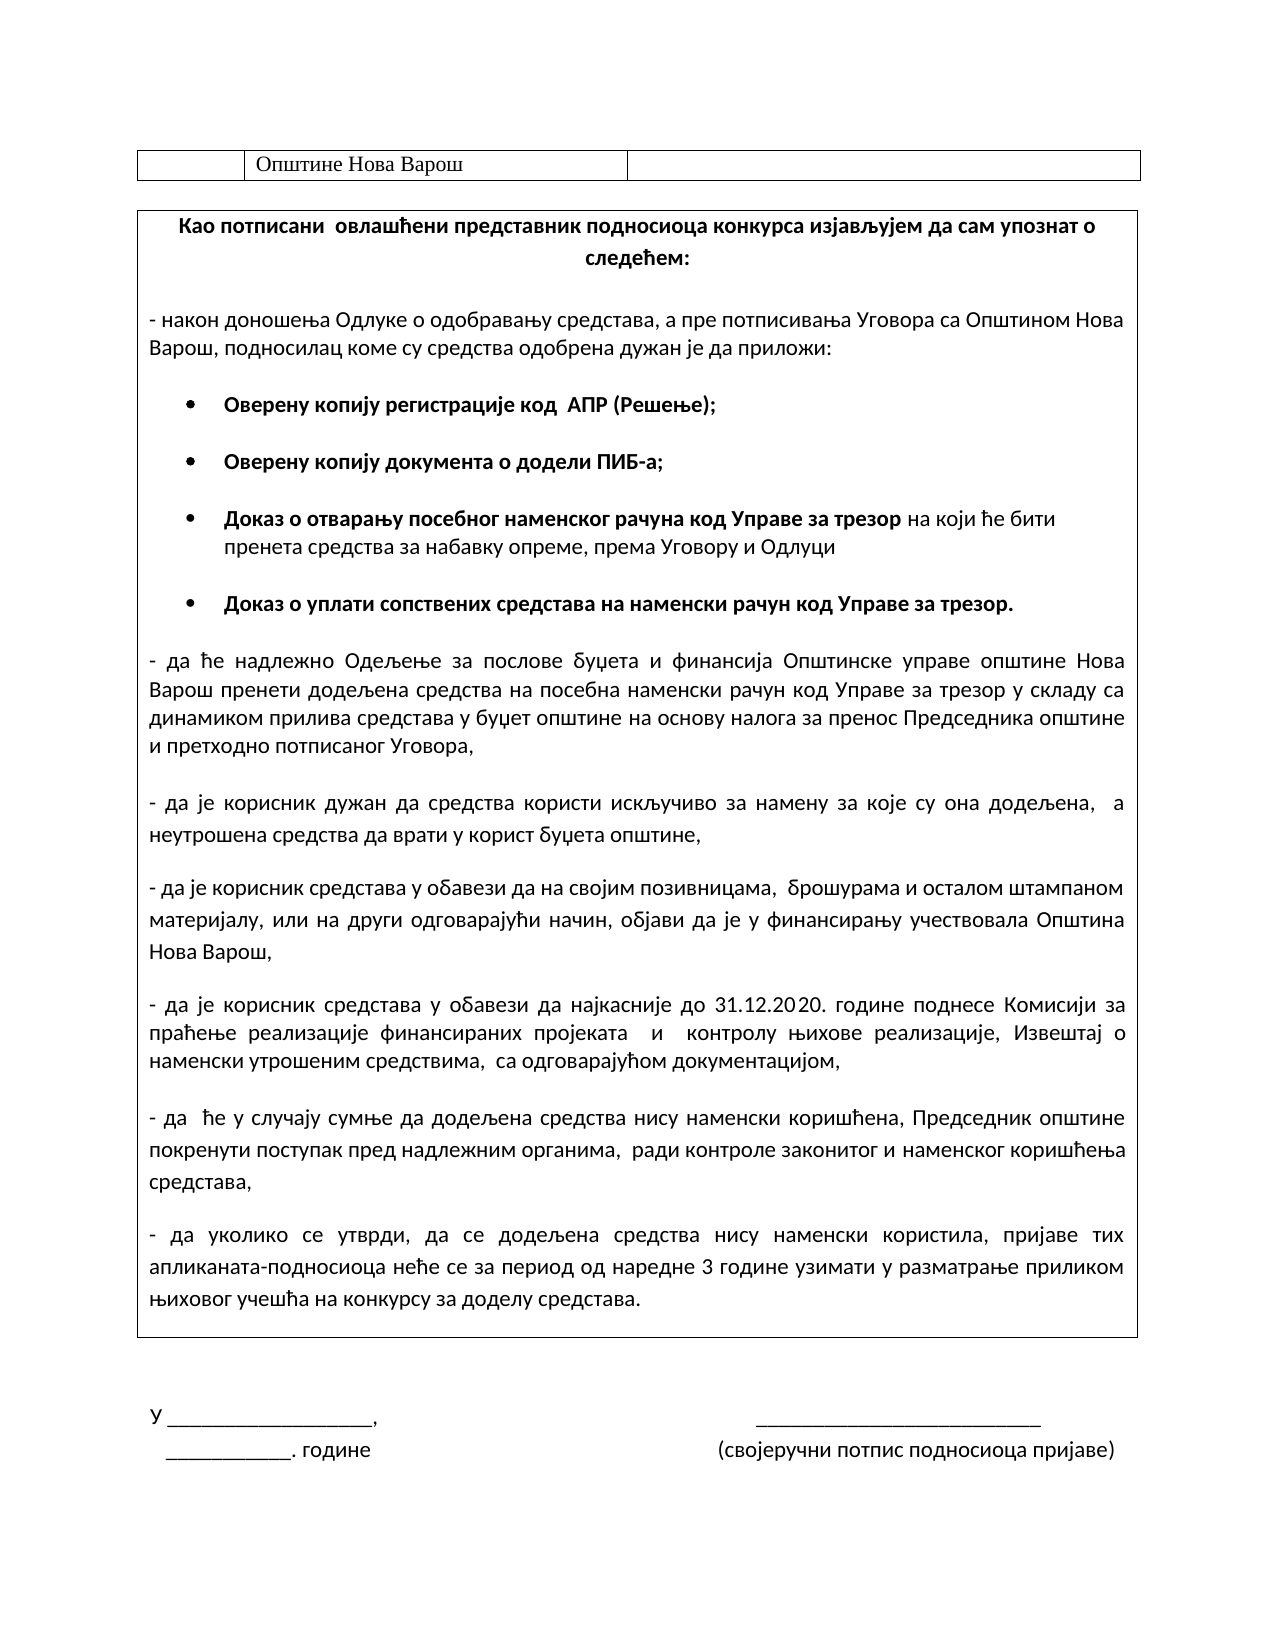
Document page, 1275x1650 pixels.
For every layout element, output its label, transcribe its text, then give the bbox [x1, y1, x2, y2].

text У __________________, _________________________ [150, 1402, 1125, 1431]
text ___________. године (својеручни потпис подносиоца пријаве) [150, 1435, 1125, 1463]
table_header Као потписани овлашћени представник подносиоца конкурса изјављујем да сам упознат о следећем: - након доношења Одлуке о одобравању средстава, а пре потписивања Уговора са Општином Нова Варош, подносилац коме су средства одобрена дужан је да приложи: Оверену копију регистрације код АПР (Решење); Оверену копију документа о додели ПИБ-а; Доказ о отварању посебног наменског рачуна код Управе за трезор на који ће бити пренета средства за набавку опреме, према Уговору и Одлуци Доказ о уплати сопствених средстава на наменски рачун код Управе за трезор. - да ће надлежнo Одељење за послове буџета и финансија Општинске управе општине Нова Варош пренети додељена средства на посебна наменски рачун код Управе за трезор у складу са динамиком прилива средстава у буџет општине на основу налога за пренос Председника општине и претходно потписаног Уговора, - да је корисник дужан да средства користи искључиво за намену за које су она додељена, а неутрошена средства да врати у корист буџета општине, - да је корисник средстава у обавези да на својим позивницама, брошурама и осталом штампаном материјалу, или на други одговарајући начин, објави да је у финансирању учествовала Општина Нова Варош, - да је корисник средстава у обавези да најкасније до 31.12.2020. године поднесе Комисији за праћење реализације финансираних пројеката и контролу њихове реализације, Извештај о наменски утрошеним средствима, са одговарајућом документацијом, - да ће у случају сумње да додељена средства нису наменски коришћена, Председник општине покренути поступак пред надлежним органима, ради контроле законитог и наменског коришћења средстава, - да уколико се утврди, да се додељена средства нису наменски користила, пријаве тих апликаната-подносиоца неће се за период од наредне 3 године узимати у разматрање приликом њиховог учешћа на конкурсу за доделу средстава. [138, 211, 1137, 1337]
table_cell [245, 151, 627, 180]
table_cell [138, 151, 244, 180]
table_cell [628, 151, 1140, 180]
